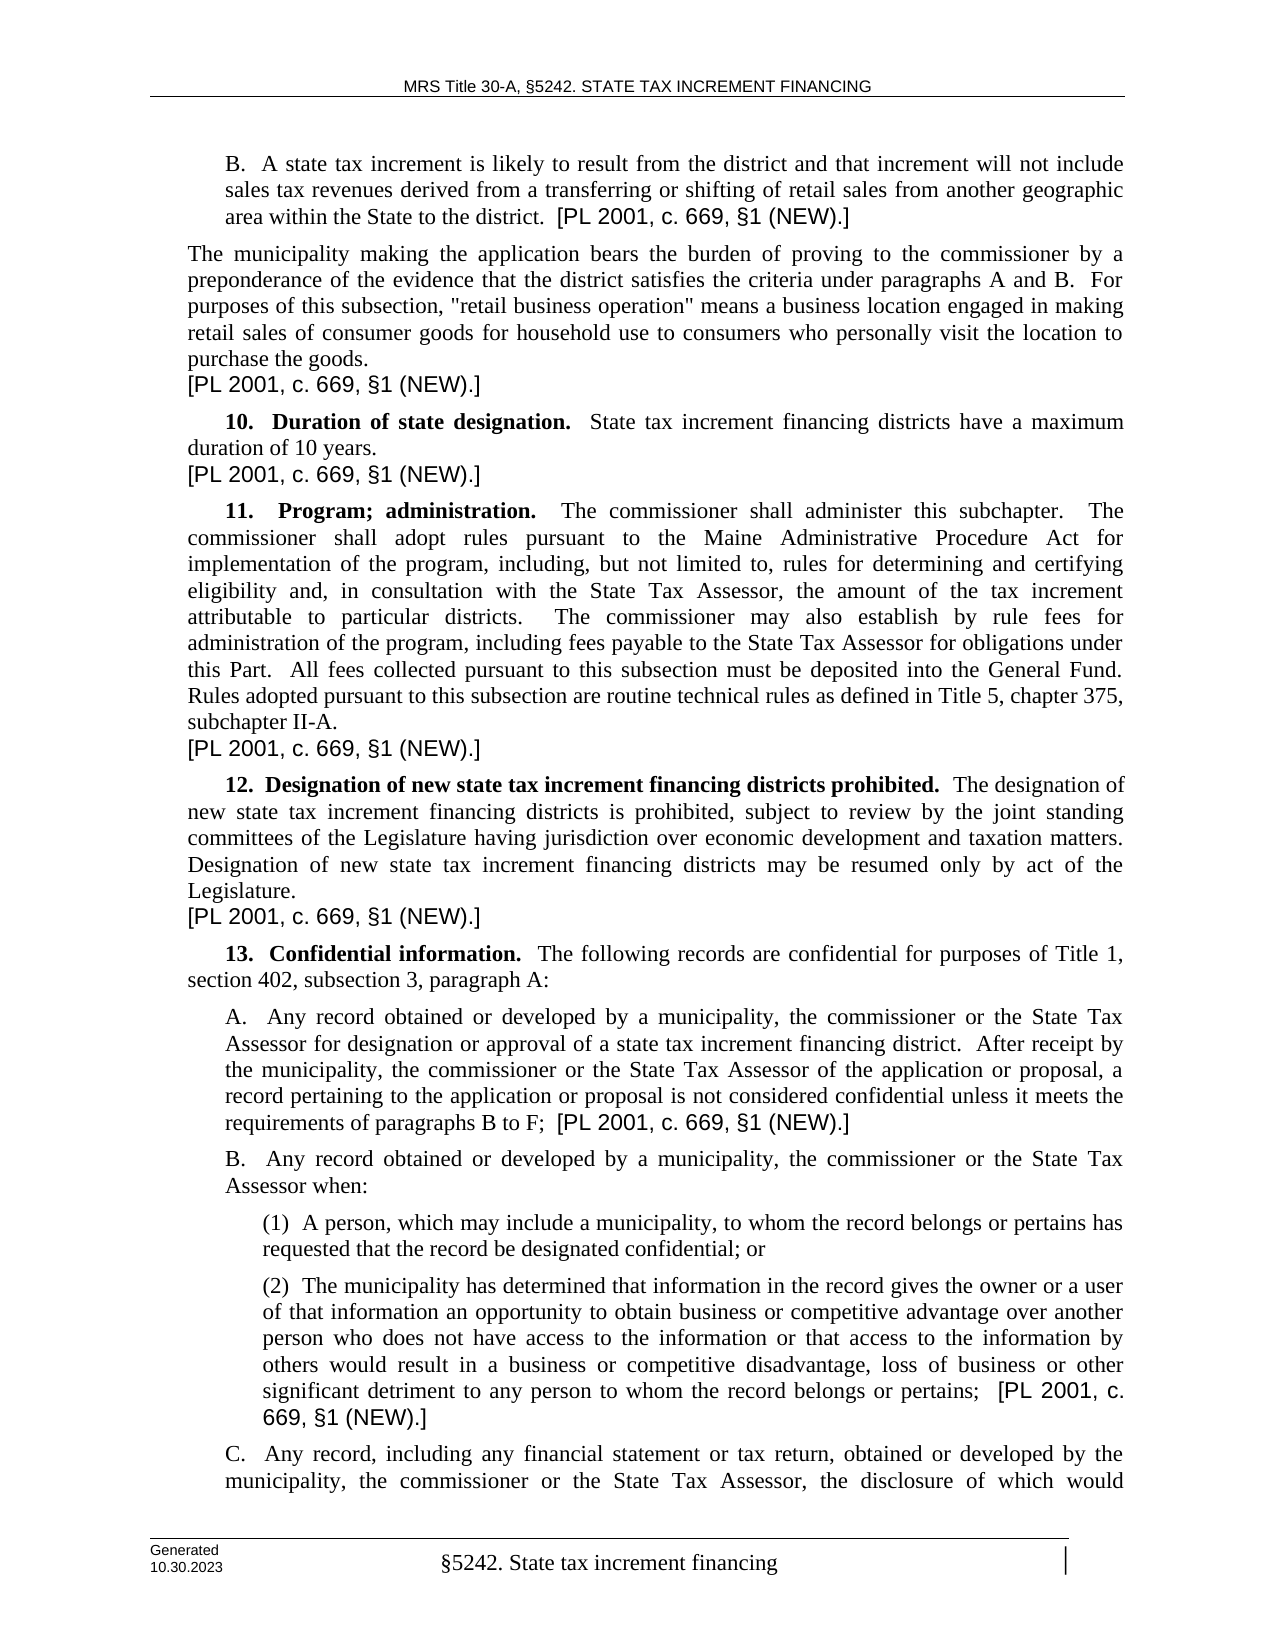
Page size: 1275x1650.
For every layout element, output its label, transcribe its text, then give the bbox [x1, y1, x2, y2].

text [PL 2001, c. 669, §1 (NEW).] [187, 735, 1125, 761]
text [225, 1440, 1125, 1493]
text The municipality making the application bears the burden of proving to the commissioner by a preponderance of the evidence that the district satisfies the criteria under paragraphs A and B. For purposes of this subsection, "retail business operation" means a business location engaged in making retail sales of consumer goods for household use to consumers who personally visit the location to purchase the goods. [187, 239, 1125, 371]
text [PL 2001, c. 669, §1 (NEW).] [187, 903, 1125, 930]
text 13. Confidential information. The following records are confidential for purposes of Title 1, section 402, subsection 3, paragraph A: [187, 940, 1125, 993]
text [PL 2001, c. 669, §1 (NEW).] [187, 461, 1125, 487]
text (1) A person, which may include a municipality, to whom the record belongs or pertains has requested that the record be designated confidential; or [262, 1209, 1125, 1261]
text B. Any record obtained or developed by a municipality, the commissioner or the State Tax Assessor when: [225, 1146, 1125, 1198]
text [PL 2001, c. 669, §1 (NEW).] [187, 371, 1125, 398]
text 10. Duration of state designation. State tax increment financing districts have a maximum duration of 10 years. [187, 408, 1125, 461]
text B. A state tax increment is likely to result from the district and that increment will not include sales tax revenues derived from a transferring or shifting of retail sales from another geographic area within the State to the district. [PL 2001, c. 669, §1 (NEW).] [225, 150, 1125, 229]
text A. Any record obtained or developed by a municipality, the commissioner or the State Tax Assessor for designation or approval of a state tax increment financing district. After receipt by the municipality, the commissioner or the State Tax Assessor of the application or proposal, a record pertaining to the application or proposal is not considered confidential unless it meets the requirements of paragraphs B to F; [PL 2001, c. 669, §1 (NEW).] [225, 1003, 1125, 1135]
text (2) The municipality has determined that information in the record gives the owner or a user of that information an opportunity to obtain business or competitive advantage over another person who does not have access to the information or that access to the information by others would result in a business or competitive disadvantage, loss of business or other significant detriment to any person to whom the record belongs or pertains; [PL 2001, c. 669, §1 (NEW).] [262, 1272, 1125, 1430]
text 12. Designation of new state tax increment financing districts prohibited. The designation of new state tax increment financing districts is prohibited, subject to review by the joint standing committees of the Legislature having jurisdiction over economic development and taxation matters. Designation of new state tax increment financing districts may be resumed only by act of the Legislature. [187, 772, 1125, 903]
text 11. Program; administration. The commissioner shall administer this subchapter. The commissioner shall adopt rules pursuant to the Maine Administrative Procedure Act for implementation of the program, including, but not limited to, rules for determining and certifying eligibility and, in consultation with the State Tax Assessor, the amount of the tax increment attributable to particular districts. The commissioner may also establish by rule fees for administration of the program, including fees payable to the State Tax Assessor for obligations under this Part. All fees collected pursuant to this subsection must be deposited into the General Fund. Rules adopted pursuant to this subsection are routine technical rules as defined in Title 5, chapter 375, subchapter II‑A. [187, 498, 1125, 735]
